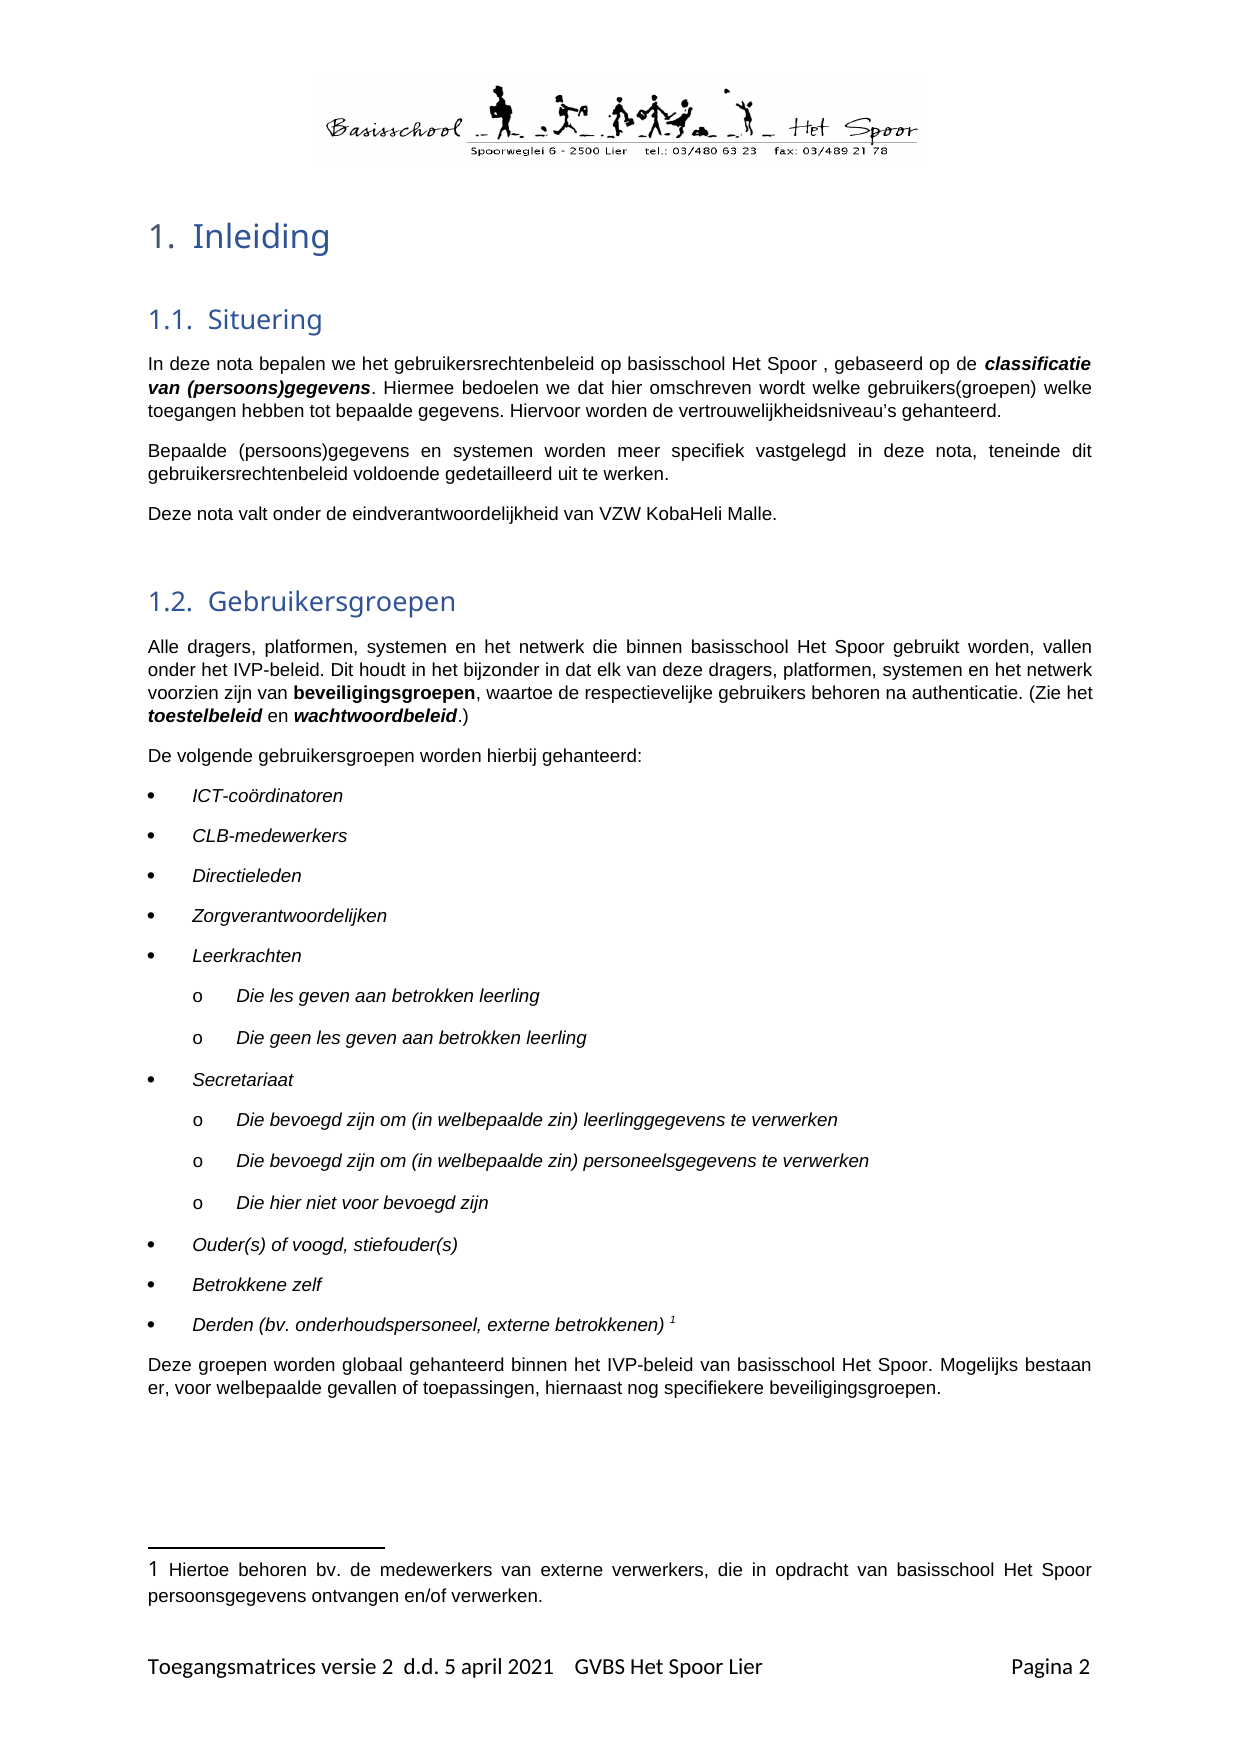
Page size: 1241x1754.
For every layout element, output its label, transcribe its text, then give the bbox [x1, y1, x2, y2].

subtitle Situering [148, 300, 1093, 337]
list Secretariaat [148, 1068, 1093, 1090]
list Derden (bv. onderhoudspersoneel, externe betrokkenen) [148, 1313, 1093, 1335]
text In deze nota bepalen we het gebruikersrechtenbeleid op basisschool Het Spoor , gebaseerd op de classificatie van (persoons)gegevens. Hiermee bedoelen we dat hier omschreven wordt welke gebruikers(groepen) welke toegangen hebben tot bepaalde gegevens. Hiervoor worden de vertrouwelijkheidsniveau’s gehanteerd. [148, 353, 1093, 421]
text De volgende gebruikersgroepen worden hierbij gehanteerd: [148, 745, 1093, 767]
list Die geen les geven aan betrokken leerling [192, 1027, 1093, 1050]
list CLB-medewerkers [148, 825, 1093, 847]
list Die bevoegd zijn om (in welbepaalde zin) leerlinggegevens te verwerken [192, 1108, 1093, 1132]
list Betrokkene zelf [148, 1273, 1093, 1295]
text Alle dragers, platformen, systemen en het netwerk die binnen basisschool Het Spoor gebruikt worden, vallen onder het IVP-beleid. Dit houdt in het bijzonder in dat elk van deze dragers, platformen, systemen en het netwerk voorzien zijn van beveiligingsgroepen, waartoe de respectievelijke gebruikers behoren na authenticatie. (Zie het toestelbeleid en wachtwoordbeleid.) [148, 636, 1093, 727]
list Zorgverantwoordelijken [148, 905, 1093, 927]
list Die les geven aan betrokken leerling [192, 985, 1093, 1008]
picture [311, 73, 929, 163]
text Deze groepen worden globaal gehanteerd binnen het IVP-beleid van basisschool Het Spoor. Mogelijks bestaan er, voor welbepaalde gevallen of toepassingen, hiernaast nog specifiekere beveiligingsgroepen. [148, 1353, 1093, 1398]
list ICT-coördinatoren [148, 785, 1093, 807]
text Bepaalde (persoons)gegevens en systemen worden meer specifiek vastgelegd in deze nota, teneinde dit gebruikersrechtenbeleid voldoende gedetailleerd uit te werken. [148, 439, 1093, 484]
list Directieleden [148, 865, 1093, 887]
list Leerkrachten [148, 945, 1093, 967]
list Ouder(s) of voogd, stiefouder(s) [148, 1233, 1093, 1255]
list Die hier niet voor bevoegd zijn [192, 1192, 1093, 1215]
subtitle Gebruikersgroepen [148, 583, 1093, 619]
subtitle Inleiding [148, 213, 1093, 258]
text Deze nota valt onder de eindverantwoordelijkheid van VZW KobaHeli Malle. [148, 503, 1093, 524]
list Die bevoegd zijn om (in welbepaalde zin) personeelsgegevens te verwerken [192, 1150, 1093, 1173]
